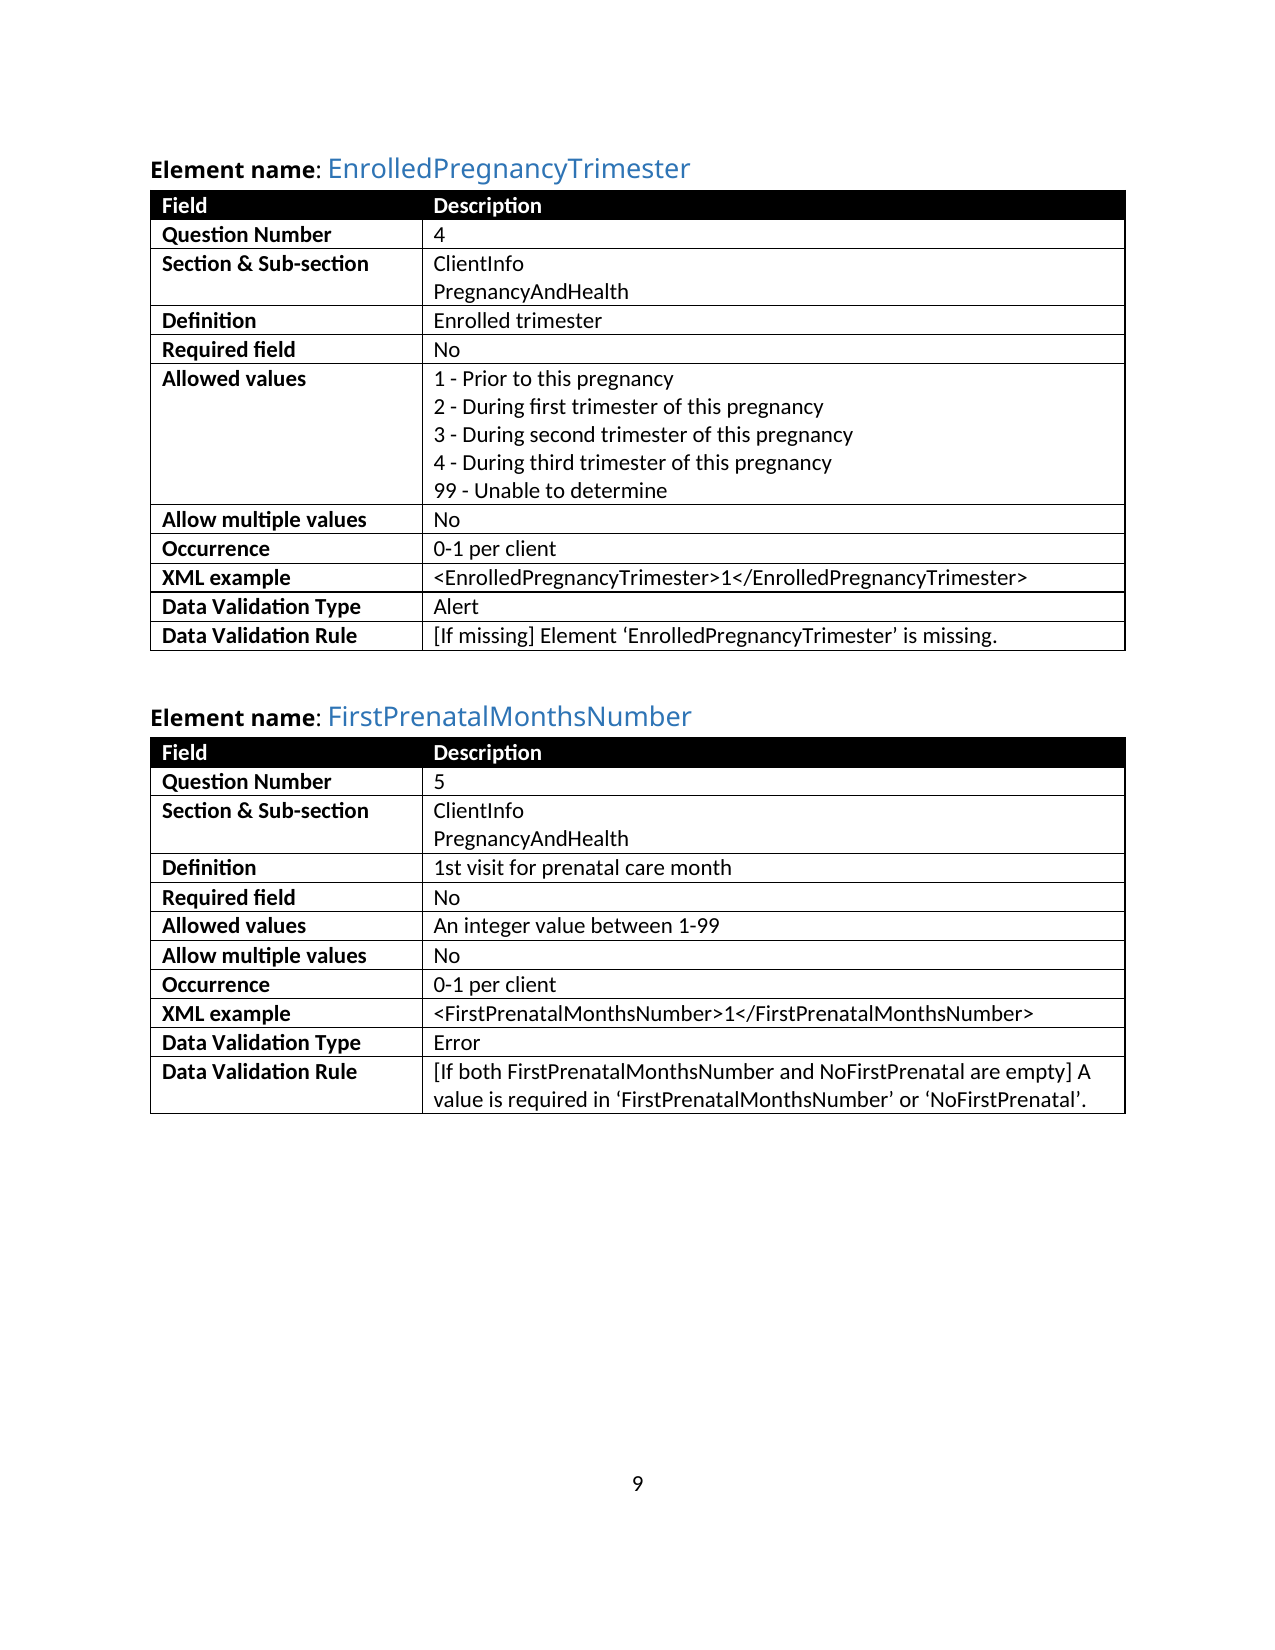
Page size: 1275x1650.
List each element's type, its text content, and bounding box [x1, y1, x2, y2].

table_cell Data Validation Type [151, 593, 422, 621]
table_cell Required field [151, 335, 422, 363]
table_cell <FirstPrenatalMonthsNumber>1</FirstPrenatalMonthsNumber> [423, 999, 1124, 1027]
subtitle Element name: FirstPrenatalMonthsNumber [150, 697, 1125, 734]
table_cell Allowed values [151, 364, 422, 504]
table_cell Data Validation Type [151, 1028, 422, 1056]
table_cell Alert [423, 593, 1124, 621]
table_cell XML example [151, 999, 422, 1027]
table_cell Enrolled trimester [423, 306, 1124, 334]
table_header Description [423, 738, 1124, 766]
table_cell 5 [423, 768, 1124, 795]
table_cell Definition [151, 306, 422, 334]
table_cell Required field [151, 883, 422, 911]
table_cell [If missing] Element ‘EnrolledPregnancyTrimester’ is missing. [423, 622, 1124, 649]
table_cell 4 [423, 220, 1124, 248]
table_cell 1st visit for prenatal care month [423, 854, 1124, 882]
table_cell Data Validation Rule [151, 1057, 422, 1113]
table_cell An integer value between 1-99 [423, 912, 1124, 940]
table_cell 0-1 per client [423, 970, 1124, 998]
table_header Field [151, 738, 422, 766]
table_cell No [423, 505, 1124, 533]
table_header Field [151, 191, 422, 219]
table_cell XML example [151, 564, 422, 591]
table_cell Question Number [151, 220, 422, 248]
table_header Description [423, 191, 1124, 219]
table_cell Section & Sub-section [151, 796, 422, 852]
table_cell 0-1 per client [423, 534, 1124, 562]
table_cell Definition [151, 854, 422, 882]
table_cell Allow multiple values [151, 505, 422, 533]
table_cell [If both FirstPrenatalMonthsNumber and NoFirstPrenatal are empty] A value is required in ‘FirstPrenatalMonthsNumber’ or ‘NoFirstPrenatal’. [423, 1057, 1124, 1113]
subtitle Element name: EnrolledPregnancyTrimester [150, 150, 1125, 187]
table_cell No [423, 335, 1124, 363]
table_cell No [423, 883, 1124, 911]
table_cell Occurrence [151, 534, 422, 562]
table_cell 1 - Prior to this pregnancy 2 - During first trimester of this pregnancy 3 - During second trimester of this pregnancy 4 - During third trimester of this pregnancy 99 - Unable to determine [423, 364, 1124, 504]
table_cell Allow multiple values [151, 941, 422, 969]
table_cell Question Number [151, 768, 422, 795]
table_cell ClientInfo PregnancyAndHealth [423, 796, 1124, 852]
table_cell ClientInfo PregnancyAndHealth [423, 249, 1124, 305]
table_cell <EnrolledPregnancyTrimester>1</EnrolledPregnancyTrimester> [423, 564, 1124, 591]
table_cell Error [423, 1028, 1124, 1056]
table_cell No [423, 941, 1124, 969]
table_cell Allowed values [151, 912, 422, 940]
table_cell Occurrence [151, 970, 422, 998]
table_cell Data Validation Rule [151, 622, 422, 649]
table_cell Section & Sub-section [151, 249, 422, 305]
